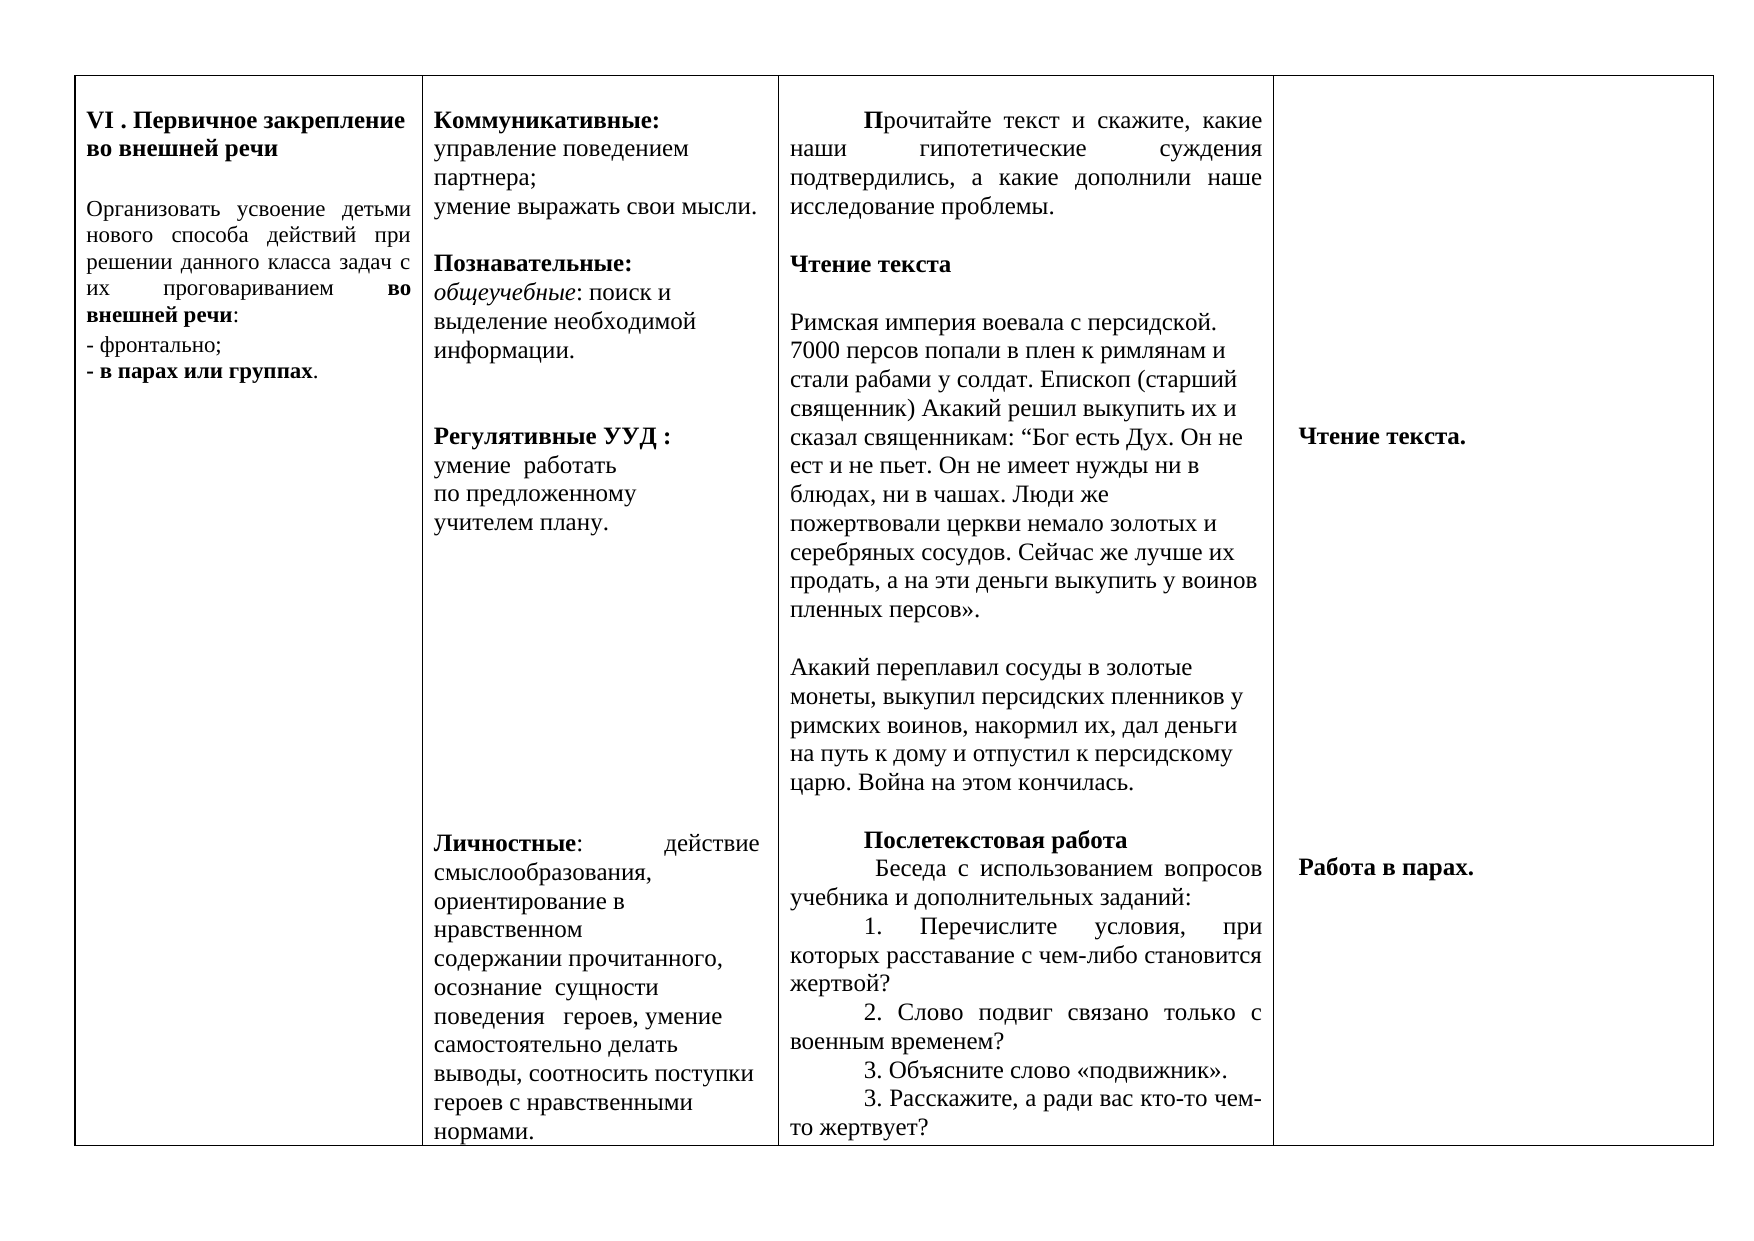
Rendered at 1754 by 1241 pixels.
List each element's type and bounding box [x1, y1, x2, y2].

table_cell [423, 76, 778, 1144]
table_cell [76, 76, 422, 1144]
table_cell [1274, 76, 1713, 1144]
table_cell [779, 76, 1273, 1144]
